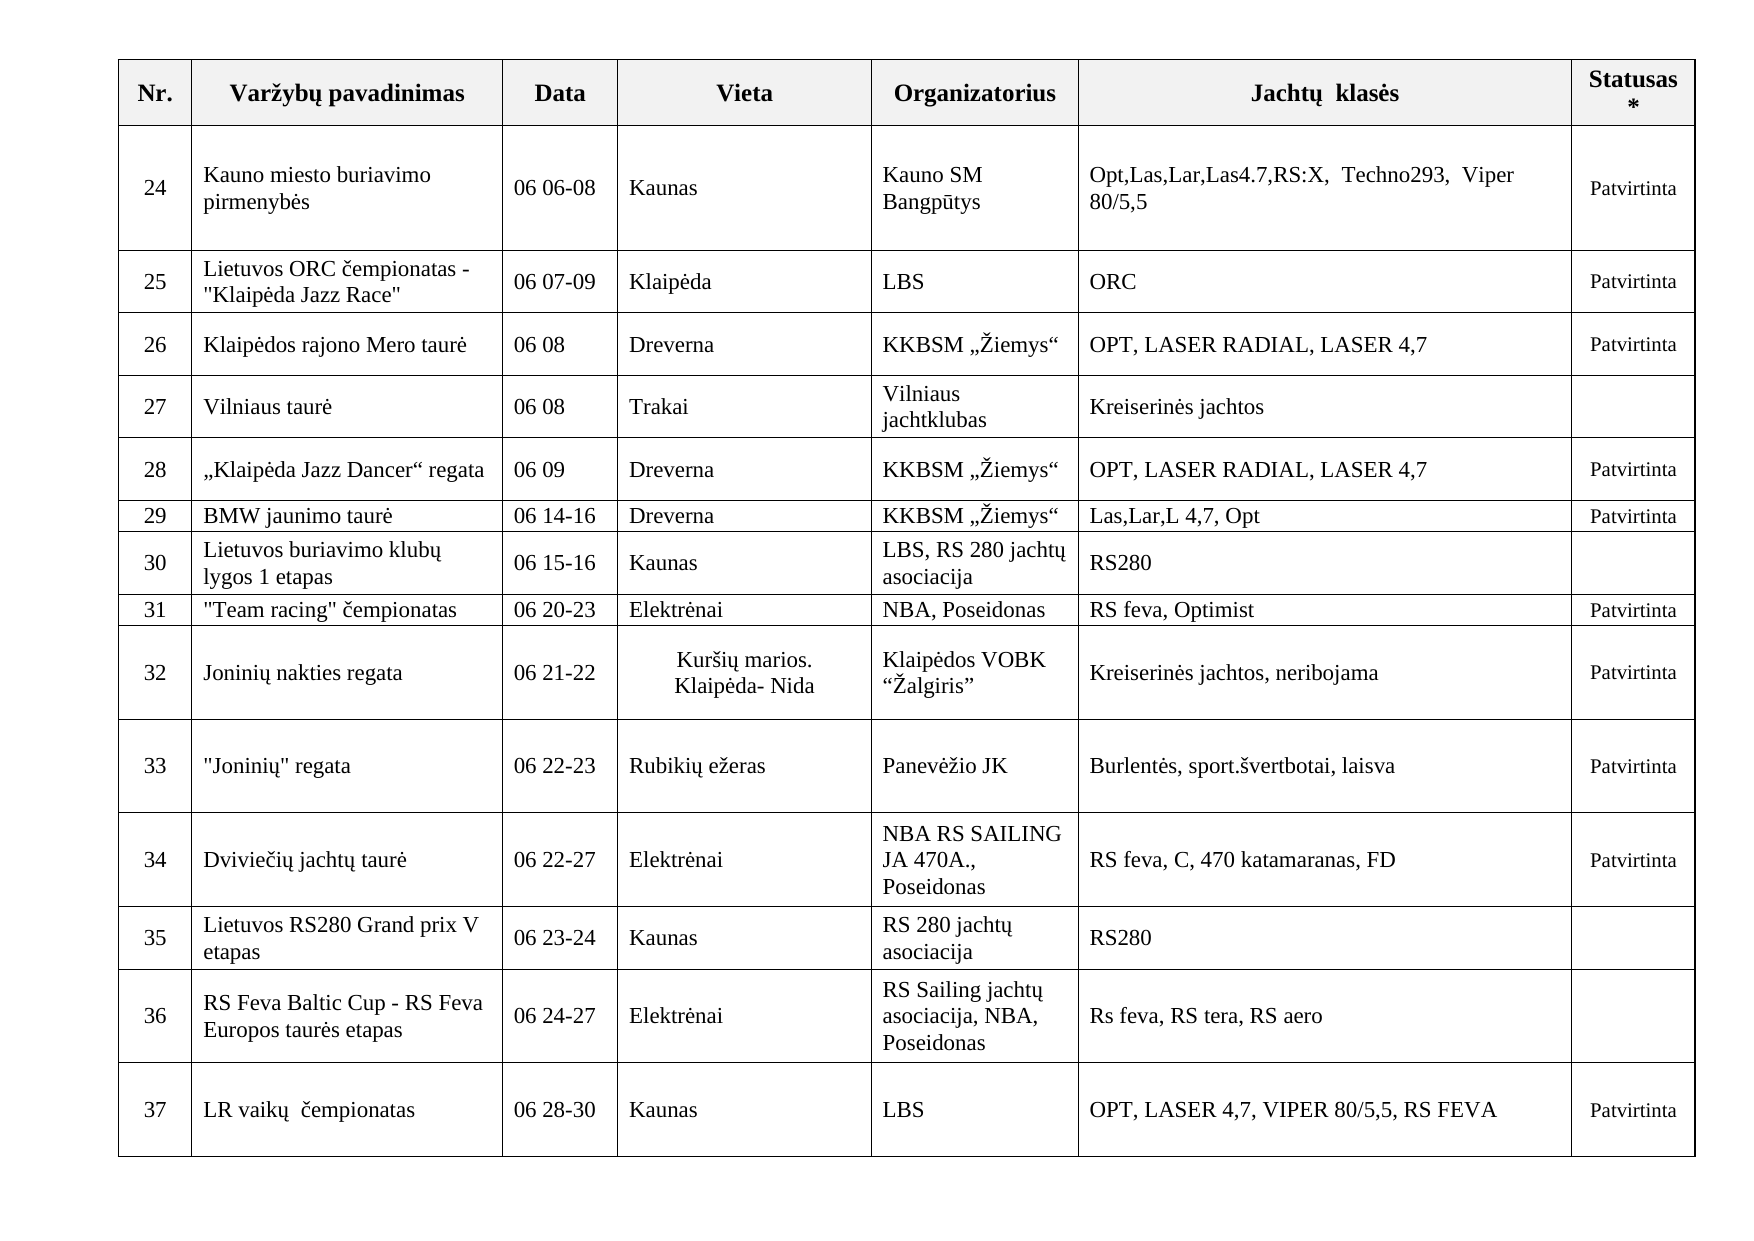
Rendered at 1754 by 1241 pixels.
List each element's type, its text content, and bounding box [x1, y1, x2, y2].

table_cell Varžybų pavadinimas [192, 60, 502, 125]
table_cell KKBSM „Žiemys“ [872, 501, 1078, 531]
table_cell 06 22-23 [503, 720, 617, 812]
table_cell 33 [119, 720, 191, 812]
table_cell 06 15-16 [503, 532, 617, 593]
table_cell Dreverna [618, 501, 871, 531]
table_cell ORC [1079, 251, 1571, 312]
table_cell Kuršių marios. Klaipėda- Nida [618, 626, 871, 718]
table_cell Patvirtinta [1572, 813, 1694, 906]
table_cell 37 [119, 1063, 191, 1156]
table_cell Organizatorius [872, 60, 1078, 125]
table_cell Las,Lar,L 4,7, Opt [1079, 501, 1571, 531]
table_cell RS Sailing jachtų asociacija, NBA, Poseidonas [872, 970, 1078, 1062]
table_cell RS280 [1079, 532, 1571, 593]
table_cell 26 [119, 313, 191, 375]
table_cell RS280 [1079, 907, 1571, 968]
table_cell Dreverna [618, 438, 871, 500]
table_cell 06 24-27 [503, 970, 617, 1062]
table_cell Burlentės, sport.švertbotai, laisva [1079, 720, 1571, 812]
table_cell Klaipėdos VOBK “Žalgiris” [872, 626, 1078, 718]
table_cell Klaipėdos rajono Mero taurė [192, 313, 502, 375]
table_cell 28 [119, 438, 191, 500]
table_cell Joninių nakties regata [192, 626, 502, 718]
table_cell Patvirtinta [1572, 251, 1694, 312]
table_cell BMW jaunimo taurė [192, 501, 502, 531]
table_cell 06 08 [503, 313, 617, 375]
table_cell Elektrėnai [618, 595, 871, 625]
table_cell [1572, 532, 1694, 593]
table_cell Nr. [119, 60, 191, 125]
table_cell Kaunas [618, 126, 871, 250]
table_cell 27 [119, 376, 191, 437]
table_cell Dviviečių jachtų taurė [192, 813, 502, 906]
table_cell Elektrėnai [618, 813, 871, 906]
table_cell 06 09 [503, 438, 617, 500]
table_cell Elektrėnai [618, 970, 871, 1062]
table_cell "Joninių" regata [192, 720, 502, 812]
table_cell Patvirtinta [1572, 626, 1694, 718]
table_cell NBA RS SAILING JA 470A., Poseidonas [872, 813, 1078, 906]
table_cell [1572, 907, 1694, 968]
table_cell 06 28-30 [503, 1063, 617, 1156]
table_cell 06 08 [503, 376, 617, 437]
table_cell RS feva, Optimist [1079, 595, 1571, 625]
table_cell 36 [119, 970, 191, 1062]
table_cell Rs feva, RS tera, RS aero [1079, 970, 1571, 1062]
table_cell LBS [872, 1063, 1078, 1156]
table_cell Patvirtinta [1572, 1063, 1694, 1156]
table_cell Vilniaus jachtklubas [872, 376, 1078, 437]
table_cell 25 [119, 251, 191, 312]
table_cell Vilniaus taurė [192, 376, 502, 437]
table_cell 31 [119, 595, 191, 625]
table_cell 06 23-24 [503, 907, 617, 968]
table_cell 06 14-16 [503, 501, 617, 531]
table_cell „Klaipėda Jazz Dancer“ regata [192, 438, 502, 500]
table_cell Kaunas [618, 532, 871, 593]
table_cell LR vaikų čempionatas [192, 1063, 502, 1156]
table_cell Kaunas [618, 1063, 871, 1156]
table_cell NBA, Poseidonas [872, 595, 1078, 625]
table_cell RS feva, C, 470 katamaranas, FD [1079, 813, 1571, 906]
table_cell LBS, RS 280 jachtų asociacija [872, 532, 1078, 593]
table_cell 06 20-23 [503, 595, 617, 625]
table_cell OPT, LASER 4,7, VIPER 80/5,5, RS FEVA [1079, 1063, 1571, 1156]
table_cell Vieta [618, 60, 871, 125]
table_cell Lietuvos buriavimo klubų lygos 1 etapas [192, 532, 502, 593]
table_cell 24 [119, 126, 191, 250]
table_cell Kauno miesto buriavimo pirmenybės [192, 126, 502, 250]
table_cell Rubikių ežeras [618, 720, 871, 812]
table_cell [1572, 376, 1694, 437]
table_cell Dreverna [618, 313, 871, 375]
table_cell 32 [119, 626, 191, 718]
table_cell Patvirtinta [1572, 313, 1694, 375]
table_cell LBS [872, 251, 1078, 312]
table_cell OPT, LASER RADIAL, LASER 4,7 [1079, 438, 1571, 500]
table_cell Opt,Las,Lar,Las4.7,RS:X, Techno293, Viper 80/5,5 [1079, 126, 1571, 250]
table_cell Patvirtinta [1572, 126, 1694, 250]
table_cell 34 [119, 813, 191, 906]
table_cell Data [503, 60, 617, 125]
table_cell Patvirtinta [1572, 501, 1694, 531]
table_cell RS 280 jachtų asociacija [872, 907, 1078, 968]
table_cell Kreiserinės jachtos, neribojama [1079, 626, 1571, 718]
table_cell Kauno SM Bangpūtys [872, 126, 1078, 250]
table_cell 06 21-22 [503, 626, 617, 718]
table_cell Klaipėda [618, 251, 871, 312]
table_cell KKBSM „Žiemys“ [872, 313, 1078, 375]
table_cell Patvirtinta [1572, 438, 1694, 500]
table_cell Patvirtinta [1572, 595, 1694, 625]
table_cell Kaunas [618, 907, 871, 968]
table_cell Statusas* [1572, 60, 1694, 125]
table_cell [1572, 970, 1694, 1062]
table_cell "Team racing" čempionatas [192, 595, 502, 625]
table_cell KKBSM „Žiemys“ [872, 438, 1078, 500]
table_cell 06 07-09 [503, 251, 617, 312]
table_cell 29 [119, 501, 191, 531]
table_cell Patvirtinta [1572, 720, 1694, 812]
table_cell Lietuvos ORC čempionatas - "Klaipėda Jazz Race" [192, 251, 502, 312]
table_cell Trakai [618, 376, 871, 437]
table_cell Panevėžio JK [872, 720, 1078, 812]
table_cell 06 06-08 [503, 126, 617, 250]
table_cell Kreiserinės jachtos [1079, 376, 1571, 437]
table_cell RS Feva Baltic Cup - RS Feva Europos taurės etapas [192, 970, 502, 1062]
table_cell Jachtų klasės [1079, 60, 1571, 125]
table_cell Lietuvos RS280 Grand prix V etapas [192, 907, 502, 968]
table_cell 30 [119, 532, 191, 593]
table_cell 35 [119, 907, 191, 968]
table_cell 06 22-27 [503, 813, 617, 906]
table_cell OPT, LASER RADIAL, LASER 4,7 [1079, 313, 1571, 375]
